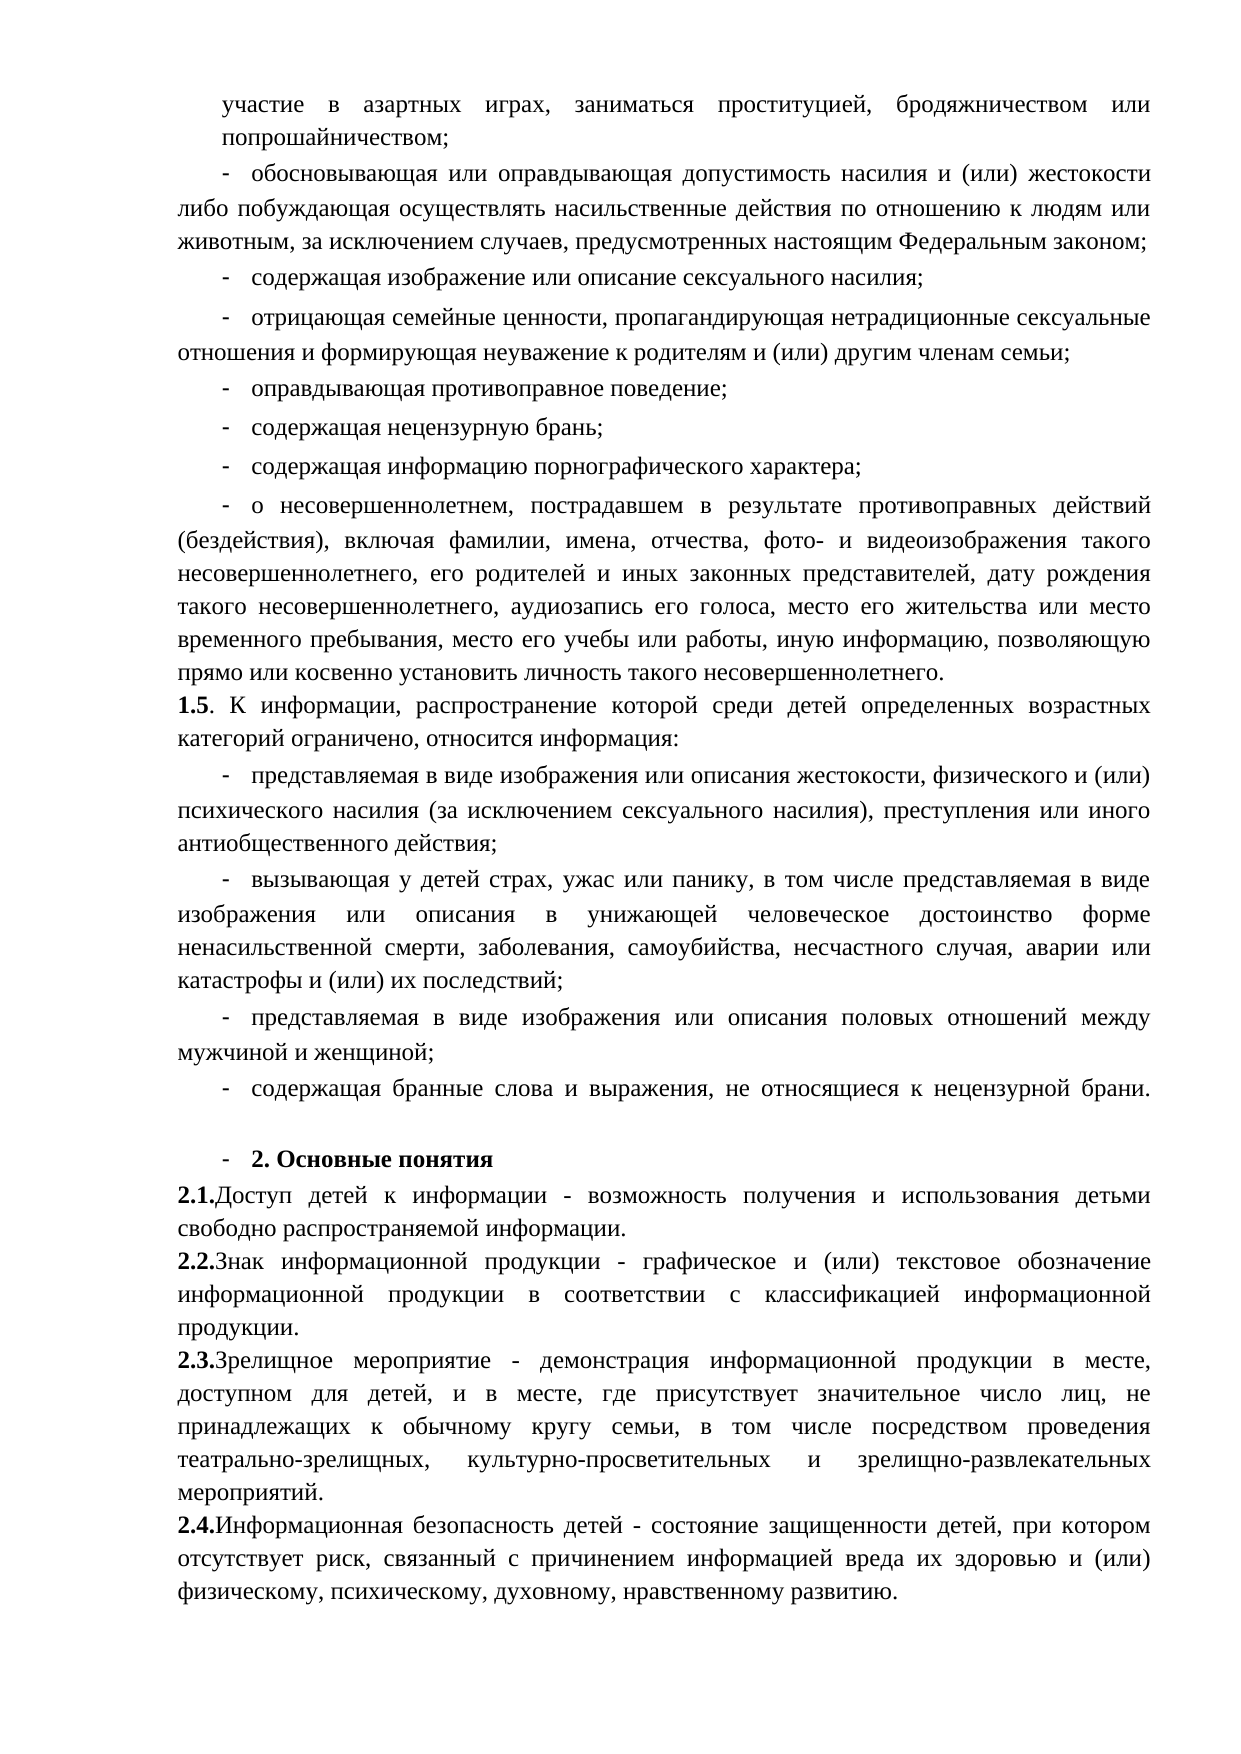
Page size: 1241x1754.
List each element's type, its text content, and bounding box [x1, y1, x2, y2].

text участие в азартных играх, заниматься проституцией, бродяжничеством или попрошайничеством; [222, 89, 1152, 150]
list содержащая информацию порнографического характера; [177, 448, 1152, 482]
text 2.1.Доступ детей к информации - возможность получения и использования детьми свободно распространяемой информации. [177, 1180, 1152, 1242]
text 1.5. К информации, распространение которой среди детей определенных возрастных категорий ограничено, относится информация: [177, 691, 1152, 752]
list представляемая в виде изображения или описания жестокости, физического и (или) психического насилия (за исключением сексуального насилия), преступления или иного антиобщественного действия; [177, 757, 1152, 857]
list представляемая в виде изображения или описания половых отношений между мужчиной и женщиной; [177, 998, 1152, 1065]
list отрицающая семейные ценности, пропагандирующая нетрадиционные сексуальные отношения и формирующая неуважение к родителям и (или) другим членам семьи; [177, 298, 1152, 365]
list содержащая нецензурную брань; [177, 409, 1152, 443]
list вызывающая у детей страх, ужас или панику, в том числе представляемая в виде изображения или описания в унижающей человеческое достоинство форме ненасильственной смерти, заболевания, самоубийства, несчастного случая, аварии или катастрофы и (или) их последствий; [177, 861, 1152, 994]
text 2.2.Знак информационной продукции - графическое и (или) текстовое обозначение информационной продукции в соответствии с классификацией информационной продукции. 2.3.Зрелищное мероприятие - демонстрация информационной продукции в месте, доступном для детей, и в месте, где присутствует значительное число лиц, не принадлежащих к обычному кругу семьи, в том числе посредством проведения театрально-зрелищных, культурно-просветительных и зрелищно-развлекательных мероприятий. [177, 1246, 1152, 1506]
list содержащая бранные слова и выражения, не относящиеся к нецензурной брани. [177, 1070, 1152, 1137]
list оправдывающая противоправное поведение; [177, 369, 1152, 404]
list содержащая изображение или описание сексуального насилия; [177, 259, 1152, 293]
list обосновывающая или оправдывающая допустимость насилия и (или) жестокости либо побуждающая осуществлять насильственные действия по отношению к людям или животным, за исключением случаев, предусмотренных настоящим Федеральным законом; [177, 155, 1152, 255]
list 2. Основные понятия [177, 1141, 1152, 1175]
list о несовершеннолетнем, пострадавшем в результате противоправных действий (бездействия), включая фамилии, имена, отчества, фото- и видеоизображения такого несовершеннолетнего, его родителей и иных законных представителей, дату рождения такого несовершеннолетнего, аудиозапись его голоса, место его жительства или место временного пребывания, место его учебы или работы, иную информацию, позволяющую прямо или косвенно установить личность такого несовершеннолетнего. [177, 487, 1152, 686]
text 2.4.Информационная безопасность детей - состояние защищенности детей, при котором отсутствует риск, связанный с причинением информацией вреда их здоровью и (или) физическому, психическому, духовному, нравственному развитию. [177, 1510, 1152, 1605]
